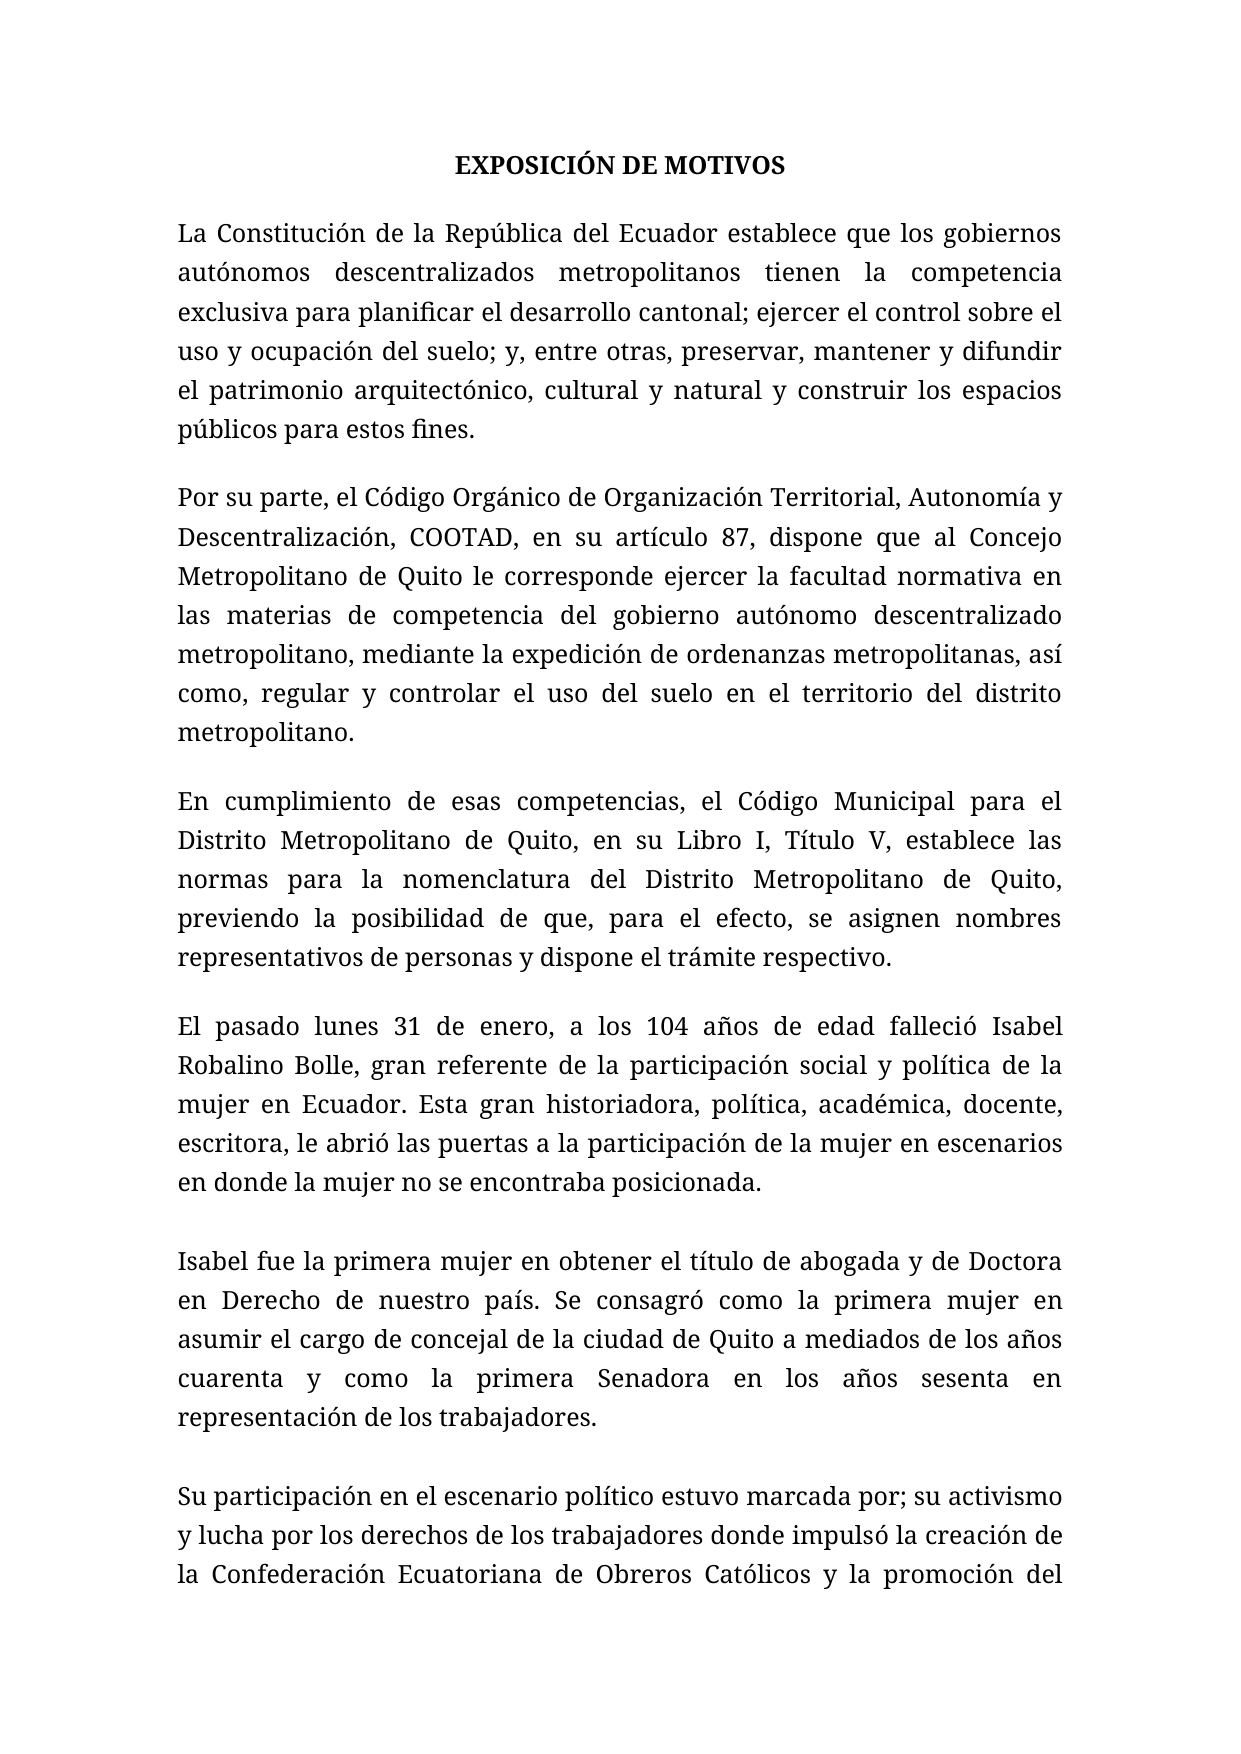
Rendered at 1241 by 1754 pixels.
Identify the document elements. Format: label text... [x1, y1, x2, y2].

text El pasado lunes 31 de enero, a los 104 años de edad falleció Isabel Robalino Bolle, gran referente de la participación social y política de la mujer en Ecuador. Esta gran historiadora, política, académica, docente, escritora, le abrió las puertas a la participación de la mujer en escenarios en donde la mujer no se encontraba posicionada. [177, 1008, 1063, 1199]
text EXPOSICIÓN DE MOTIVOS [177, 148, 1063, 182]
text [177, 1478, 1063, 1591]
text Por su parte, el Código Orgánico de Organización Territorial, Autonomía y Descentralización, COOTAD, en su artículo 87, dispone que al Concejo Metropolitano de Quito le corresponde ejercer la facultad normativa en las materias de competencia del gobierno autónomo descentralizado metropolitano, mediante la expedición de ordenanzas metropolitanas, así como, regular y controlar el uso del suelo en el territorio del distrito metropolitano. [177, 480, 1063, 749]
text Isabel fue la primera mujer en obtener el título de abogada y de Doctora en Derecho de nuestro país. Se consagró como la primera mujer en asumir el cargo de concejal de la ciudad de Quito a mediados de los años cuarenta y como la primera Senadora en los años sesenta en representación de los trabajadores. [177, 1243, 1063, 1434]
text La Constitución de la República del Ecuador establece que los gobiernos autónomos descentralizados metropolitanos tienen la competencia exclusiva para planificar el desarrollo cantonal; ejercer el control sobre el uso y ocupación del suelo; y, entre otras, preservar, mantener y difundir el patrimonio arquitectónico, cultural y natural y construir los espacios públicos para estos fines. [177, 216, 1063, 446]
text En cumplimiento de esas competencias, el Código Municipal para el Distrito Metropolitano de Quito, en su Libro I, Título V, establece las normas para la nomenclatura del Distrito Metropolitano de Quito, previendo la posibilidad de que, para el efecto, se asignen nombres representativos de personas y dispone el trámite respectivo. [177, 783, 1063, 974]
